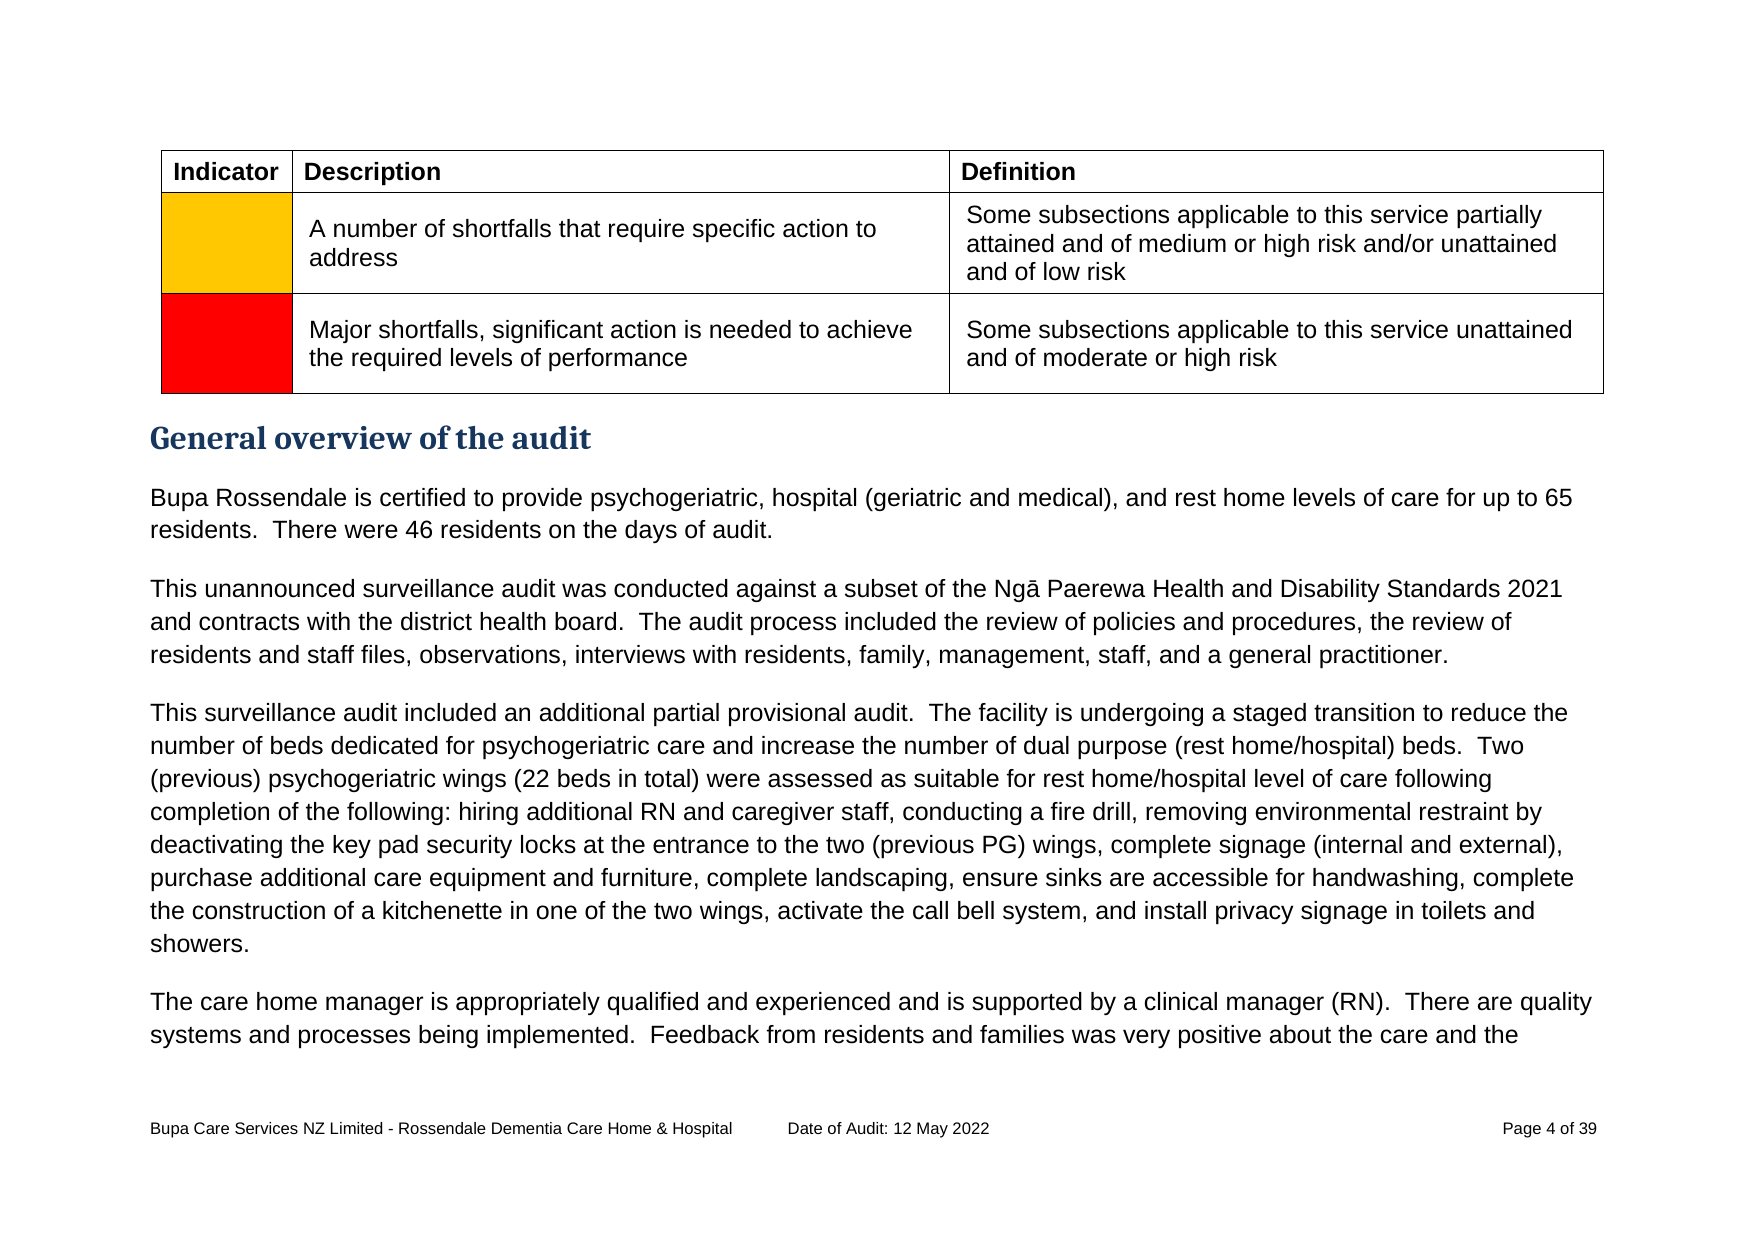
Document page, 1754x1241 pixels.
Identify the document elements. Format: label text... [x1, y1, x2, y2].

text This unannounced surveillance audit was conducted against a subset of the Ngā Paerewa Health and Disability Standards 2021 and contracts with the district health board. The audit process included the review of policies and procedures, the review of residents and staff files, observations, interviews with residents, family, management, staff, and a general practitioner. [150, 573, 1604, 668]
table_cell Some subsections applicable to this service partially attained and of medium or high risk and/or unattained and of low risk [950, 193, 1603, 293]
table_cell Some subsections applicable to this service unattained and of moderate or high risk [950, 294, 1603, 393]
table_header Indicator [162, 151, 292, 192]
table_header Description [293, 151, 949, 192]
table_cell [162, 193, 292, 293]
table_cell Major shortfalls, significant action is needed to achieve the required levels of performance [293, 294, 949, 393]
text This surveillance audit included an additional partial provisional audit. The facility is undergoing a staged transition to reduce the number of beds dedicated for psychogeriatric care and increase the number of dual purpose (rest home/hospital) beds. Two (previous) psychogeriatric wings (22 beds in total) were assessed as suitable for rest home/hospital level of care following completion of the following: hiring additional RN and caregiver staff, conducting a fire drill, removing environmental restraint by deactivating the key pad security locks at the entrance to the two (previous PG) wings, complete signage (internal and external), purchase additional care equipment and furniture, complete landscaping, ensure sinks are accessible for handwashing, complete the construction of a kitchenette in one of the two wings, activate the call bell system, and install privacy signage in toilets and showers. [150, 698, 1604, 957]
table_cell A number of shortfalls that require specific action to address [293, 193, 949, 293]
table_cell [162, 294, 292, 393]
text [150, 987, 1604, 1048]
table_header Definition [950, 151, 1603, 192]
text Bupa Rossendale is certified to provide psychogeriatric, hospital (geriatric and medical), and rest home levels of care for up to 65 residents. There were 46 residents on the days of audit. [150, 482, 1604, 544]
subtitle General overview of the audit [150, 419, 1604, 457]
